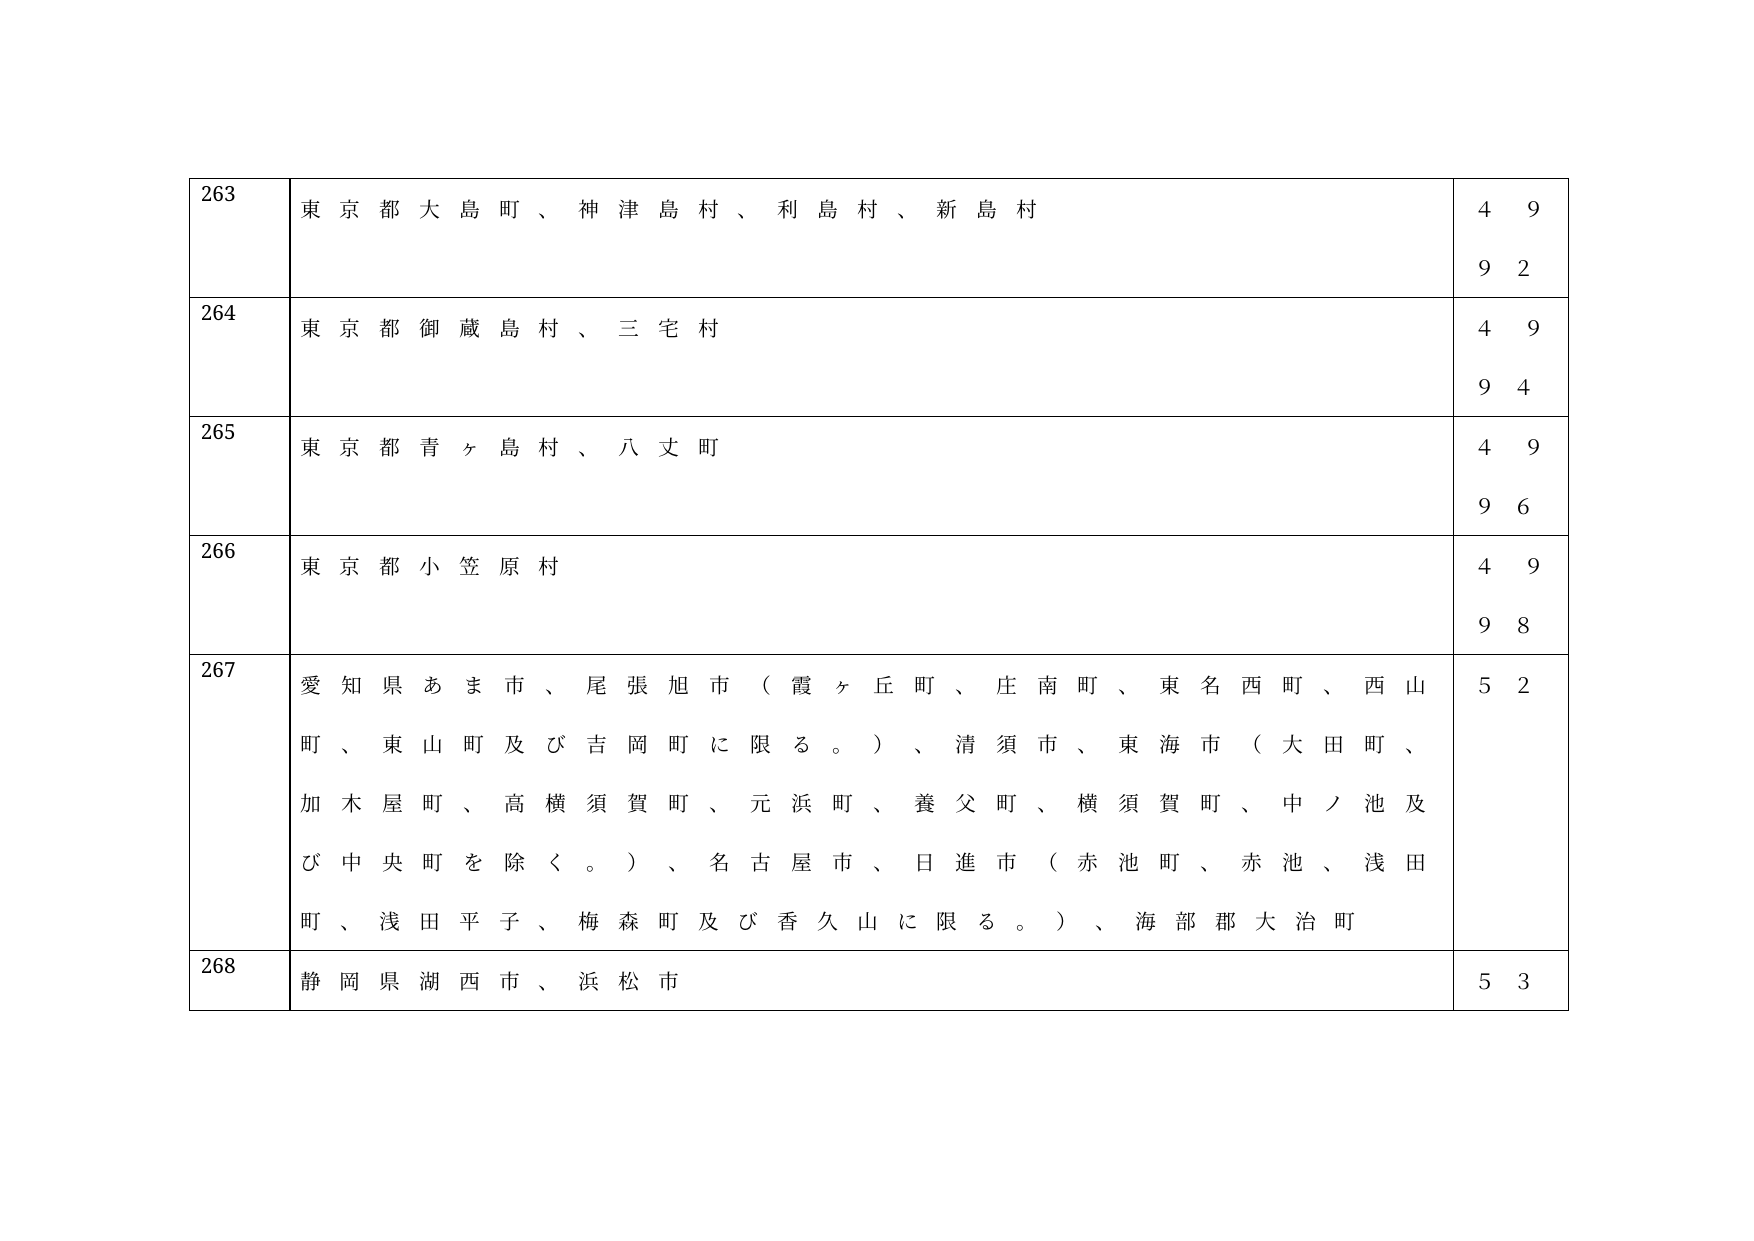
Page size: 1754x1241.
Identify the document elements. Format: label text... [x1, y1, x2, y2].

table_cell 267 [190, 655, 289, 949]
table_cell 264 [190, 298, 289, 416]
table_cell 263 [190, 179, 289, 297]
table_cell 東京都御蔵島村、三宅村 [291, 298, 1453, 416]
table_cell 268 [190, 951, 289, 1009]
table_cell ４９９４ [1454, 298, 1568, 416]
table_cell ５２ [1454, 655, 1568, 949]
table_cell 266 [190, 536, 289, 654]
table_cell 265 [190, 417, 289, 535]
table_cell 東京都青ヶ島村、八丈町 [291, 417, 1453, 535]
table_cell ４９９８ [1454, 536, 1568, 654]
table_cell 愛知県あま市、尾張旭市（霞ヶ丘町、庄南町、東名西町、西山町、東山町及び吉岡町に限る。）、清須市、東海市（大田町、加木屋町、高横須賀町、元浜町、養父町、横須賀町、中ノ池及び中央町を除く。）、名古屋市、日進市（赤池町、赤池、浅田町、浅田平子、梅森町及び香久山に限る。）、海部郡大治町 [291, 655, 1453, 949]
table_cell 東京都大島町、神津島村、利島村、新島村 [291, 179, 1453, 297]
table_cell 東京都小笠原村 [291, 536, 1453, 654]
table_cell 静岡県湖西市、浜松市 [291, 951, 1453, 1009]
table_cell ４９９６ [1454, 417, 1568, 535]
table_cell ４９９２ [1454, 179, 1568, 297]
table_cell ５３ [1454, 951, 1568, 1009]
